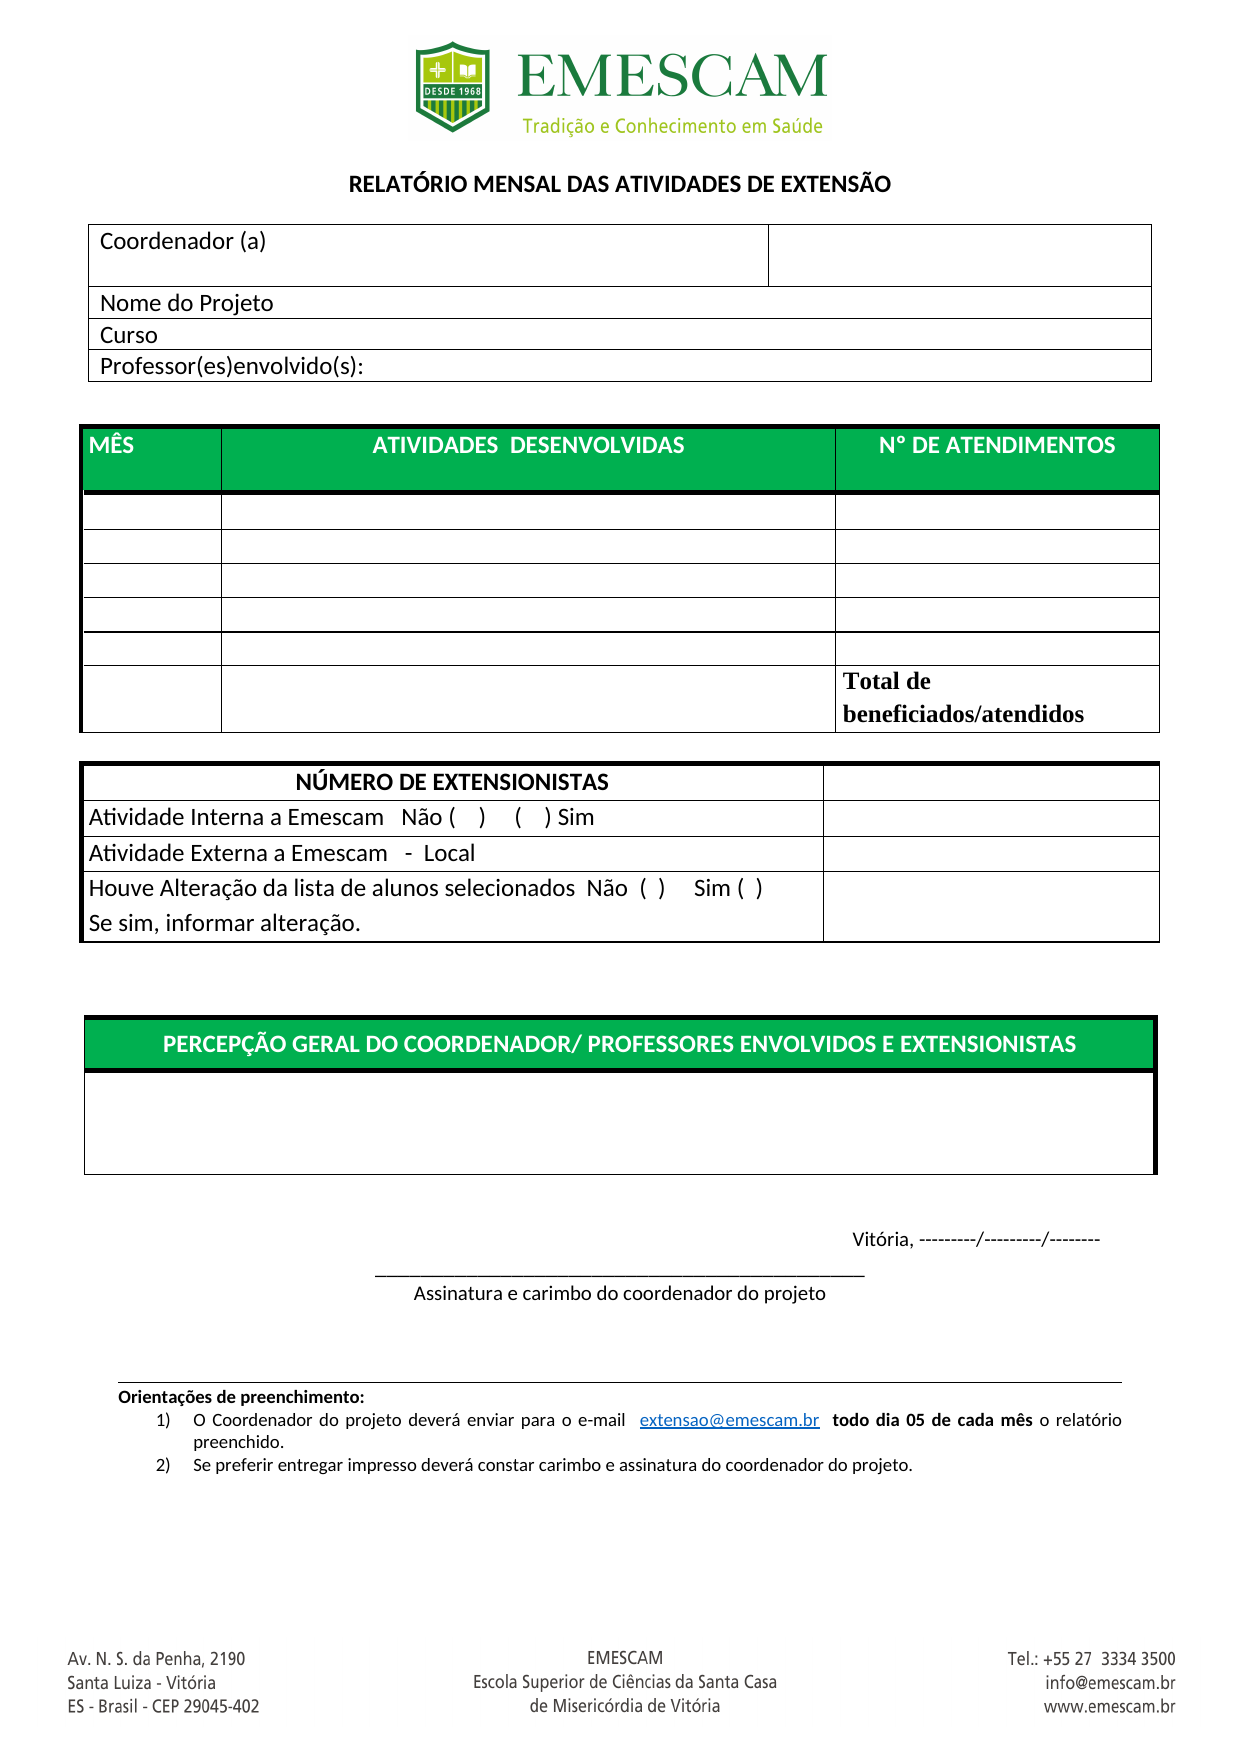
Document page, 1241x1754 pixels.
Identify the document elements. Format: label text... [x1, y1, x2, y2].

table_cell [824, 801, 1159, 836]
text RELATÓRIO MENSAL DAS ATIVIDADES DE EXTENSÃO [118, 168, 1122, 199]
picture [407, 35, 833, 141]
text ___________________________________________ [118, 1252, 1122, 1280]
table_header [769, 225, 1151, 286]
table_cell [836, 633, 1159, 665]
table_cell Houve Alteração da lista de alunos selecionados Não ( ) Sim ( ) Se sim, informar alteração. [84, 872, 823, 941]
table_cell [83, 530, 221, 563]
table_cell Professor(es)envolvido(s): [89, 350, 1151, 381]
table_cell [83, 564, 221, 597]
table_cell [83, 666, 221, 732]
table_cell [222, 495, 835, 529]
table_cell Nome do Projeto [89, 287, 1151, 318]
list O Coordenador do projeto deverá enviar para o e-mail extensao@emescam.br todo dia 05 de cada mês o relatório preenchido. [156, 1408, 1122, 1453]
text Vitória, ---------/---------/-------- [118, 1227, 1122, 1252]
table_cell [222, 633, 835, 665]
table_cell [836, 598, 1159, 631]
table_cell [836, 530, 1159, 563]
text Orientações de preenchimento: [118, 1383, 1122, 1408]
list Se preferir entregar impresso deverá constar carimbo e assinatura do coordenador do projeto. [156, 1453, 1122, 1476]
text Assinatura e carimbo do coordenador do projeto [118, 1280, 1122, 1305]
table_header NÚMERO DE EXTENSIONISTAS [84, 766, 823, 800]
table_cell [222, 530, 835, 563]
table_cell [222, 598, 835, 631]
table_cell [222, 564, 835, 597]
table_cell [824, 872, 1159, 941]
table_header [824, 766, 1159, 800]
table_cell Atividade Interna a Emescam Não ( ) ( ) Sim [84, 801, 823, 836]
table_cell [836, 495, 1159, 529]
table_cell Curso [89, 319, 1151, 349]
table_header Nº DE ATENDIMENTOS [836, 429, 1159, 490]
table_header PERCEPÇÃO GERAL DO COORDENADOR/ PROFESSORES ENVOLVIDOS E EXTENSIONISTAS [85, 1020, 1153, 1068]
table_cell Total de beneficiados/atendidos [836, 666, 1159, 732]
table_cell [83, 491, 221, 529]
picture [10, 1637, 1228, 1727]
table_cell [83, 598, 221, 631]
table_header ATIVIDADES DESENVOLVIDAS [222, 429, 835, 490]
table_cell [85, 1073, 1153, 1173]
table_cell Atividade Externa a Emescam - Local [84, 837, 823, 871]
table_cell [83, 632, 221, 665]
table_cell [836, 564, 1159, 597]
table_header MÊS [83, 429, 221, 490]
table_header Coordenador (a) [89, 225, 768, 286]
table_cell [824, 837, 1159, 871]
table_cell [222, 666, 835, 732]
